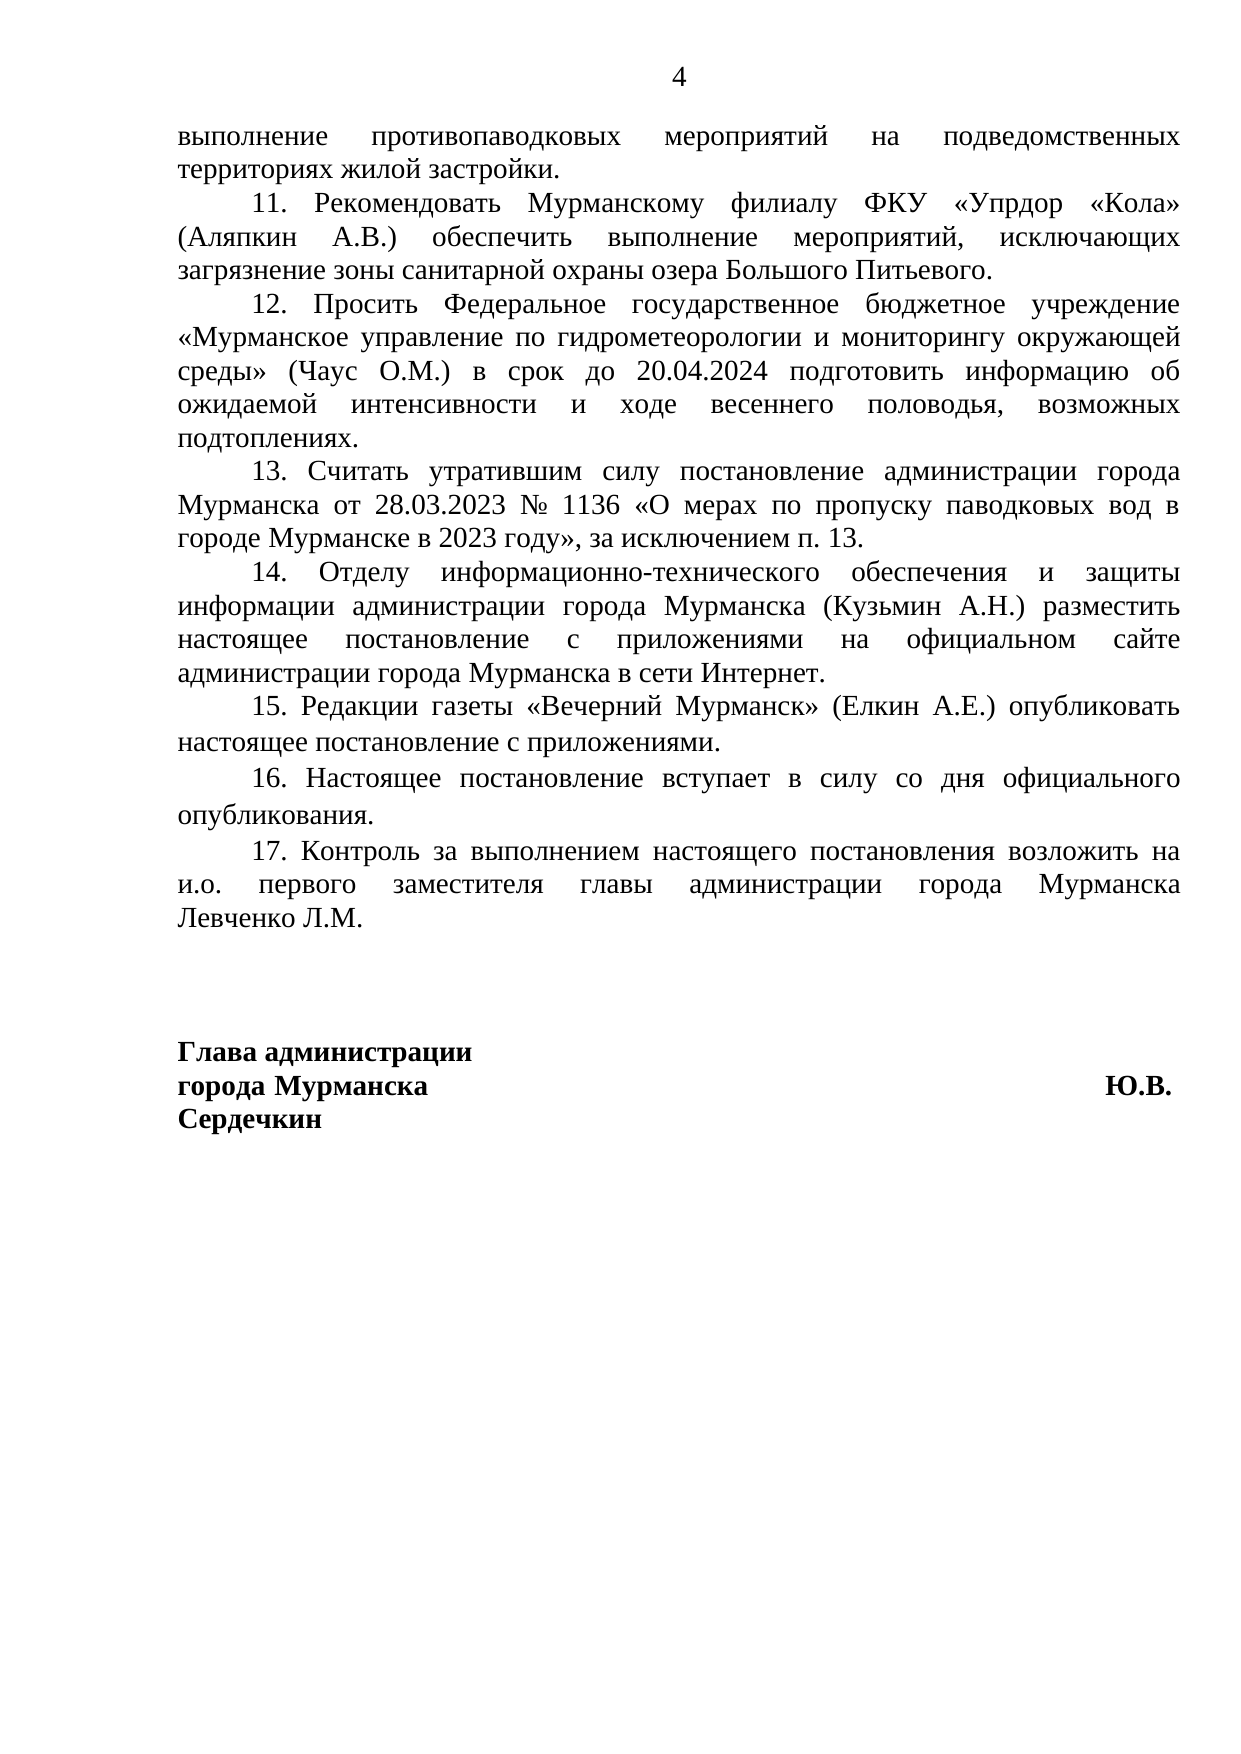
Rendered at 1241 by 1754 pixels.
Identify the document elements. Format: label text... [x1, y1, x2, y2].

text 11. Рекомендовать Мурманскому филиалу ФКУ «Упрдор «Кола» (Аляпкин А.В.) обеспечить выполнение мероприятий, исключающих загрязнение зоны санитарной охраны озера Большого Питьевого. [177, 185, 1181, 286]
text 12. Просить Федеральное государственное бюджетное учреждение «Мурманское управление по гидрометеорологии и мониторингу окружающей среды» (Чаус О.М.) в срок до 20.04.2024 подготовить информацию об ожидаемой интенсивности и ходе весеннего половодья, возможных подтоплениях. [177, 286, 1181, 453]
text 15. Редакции газеты «Вечерний Мурманск» (Елкин А.Е.) опубликовать настоящее постановление с приложениями. [177, 688, 1181, 758]
text 16. Настоящее постановление вступает в силу со дня официального опубликования. [177, 761, 1181, 830]
text 14. Отделу информационно-технического обеспечения и защиты информации администрации города Мурманска (Кузьмин А.Н.) разместить настоящее постановление с приложениями на официальном сайте администрации города Мурманска в сети Интернет. [177, 554, 1181, 688]
text 17. Контроль за выполнением настоящего постановления возложить на и.о. первого заместителя главы администрации города Мурманска Левченко Л.М. [177, 833, 1181, 933]
text Глава администрации [177, 1034, 1181, 1068]
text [177, 118, 1181, 185]
text города Мурманска Ю.В. Сердечкин [177, 1068, 1181, 1135]
text 13. Считать утратившим силу постановление администрации города Мурманска от 28.03.2023 № 1136 «О мерах по пропуску паводковых вод в городе Мурманске в 2023 году», за исключением п. 13. [177, 453, 1181, 554]
